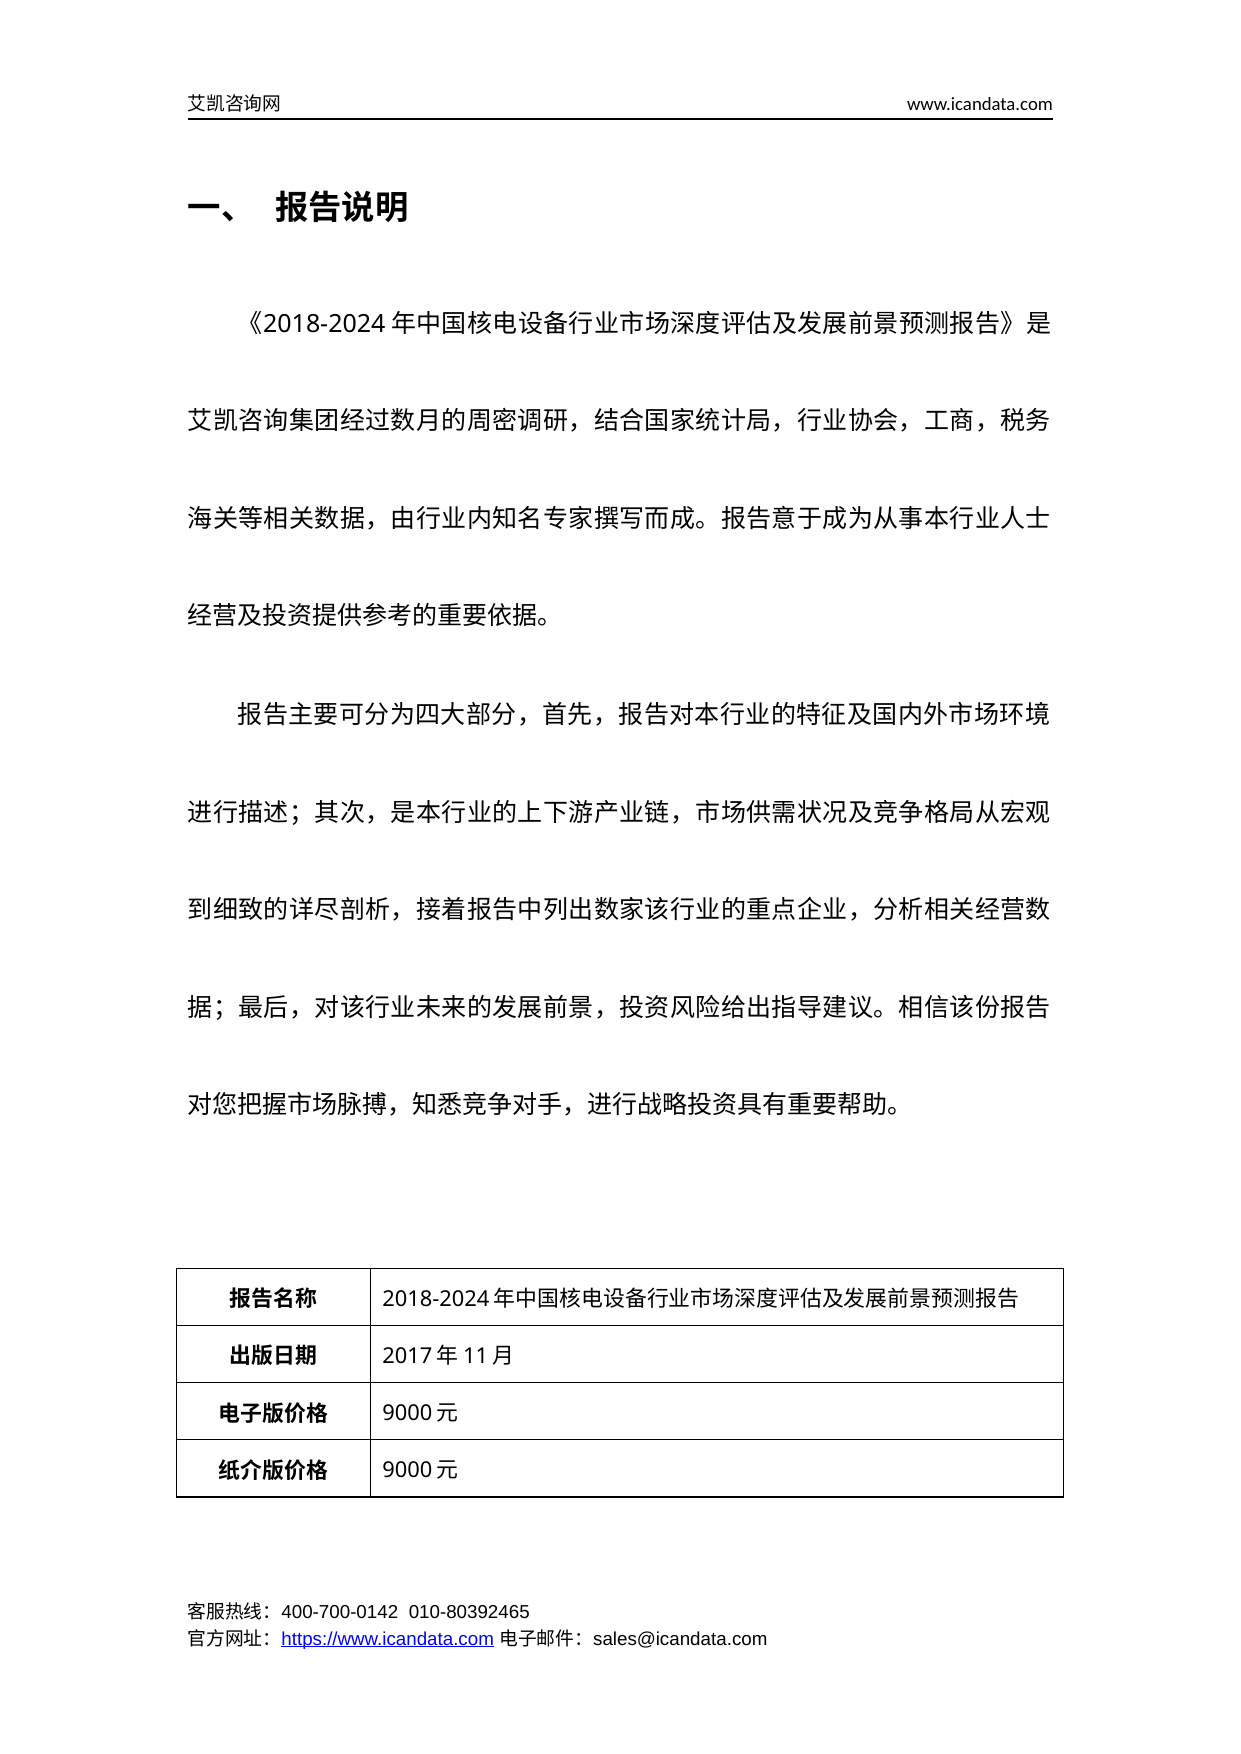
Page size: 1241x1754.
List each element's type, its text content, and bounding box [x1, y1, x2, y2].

table_cell 2017年11月 [371, 1326, 1063, 1382]
text 《2018-2024年中国核电设备行业市场深度评估及发展前景预测报告》是艾凯咨询集团经过数月的周密调研，结合国家统计局，行业协会，工商，税务海关等相关数据，由行业内知名专家撰写而成。报告意于成为从事本行业人士经营及投资提供参考的重要依据。 [187, 289, 1053, 646]
table_cell 出版日期 [177, 1326, 370, 1382]
table_header 报告名称 [177, 1269, 370, 1325]
table_cell 9000元 [371, 1383, 1063, 1439]
table_cell 电子版价格 [177, 1383, 370, 1439]
table_cell 纸介版价格 [177, 1440, 370, 1496]
table_cell 9000元 [371, 1440, 1063, 1496]
text 报告主要可分为四大部分，首先，报告对本行业的特征及国内外市场环境进行描述；其次，是本行业的上下游产业链，市场供需状况及竞争格局从宏观到细致的详尽剖析，接着报告中列出数家该行业的重点企业，分析相关经营数据；最后，对该行业未来的发展前景，投资风险给出指导建议。相信该份报告对您把握市场脉搏，知悉竞争对手，进行战略投资具有重要帮助。 [187, 681, 1053, 1136]
subtitle 报告说明 [187, 172, 1053, 237]
table_header 2018-2024年中国核电设备行业市场深度评估及发展前景预测报告 [371, 1269, 1063, 1325]
